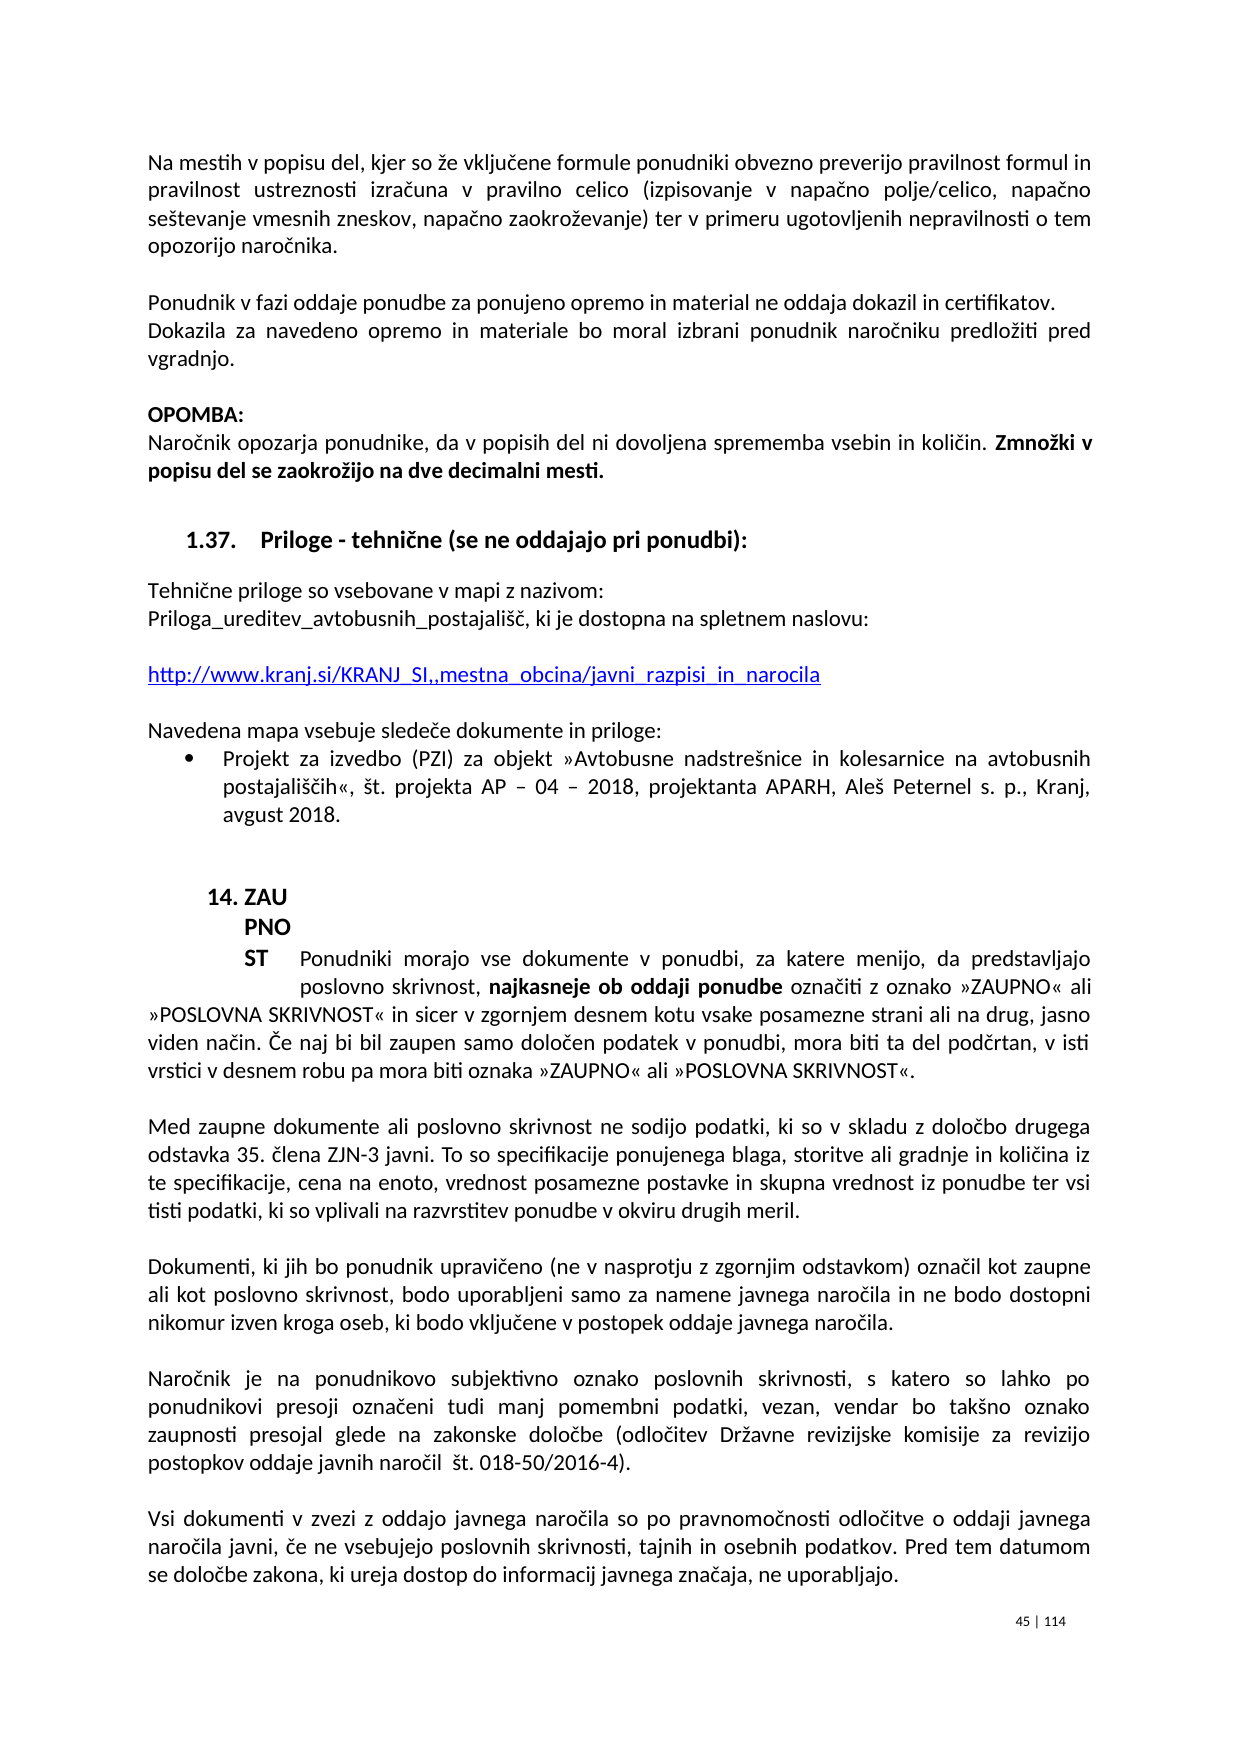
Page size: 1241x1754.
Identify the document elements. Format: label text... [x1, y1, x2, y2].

text Naročnik je na ponudnikovo subjektivno oznako poslovnih skrivnosti, s katero so lahko po ponudnikovi presoji označeni tudi manj pomembni podatki, vezan, vendar bo takšno oznako zaupnosti presojal glede na zakonske določbe (odločitev Državne revizijske komisije za revizijo postopkov oddaje javnih naročil št. 018-50/2016-4). [148, 1364, 1092, 1476]
text http://www.kranj.si/KRANJ_SI,,mestna_obcina/javni_razpisi_in_narocila [148, 660, 1093, 688]
text Priloga_ureditev_avtobusnih_postajališč, ki je dostopna na spletnem naslovu: [148, 604, 1093, 632]
text Vsi dokumenti v zvezi z oddajo javnega naročila so po pravnomočnosti odločitve o oddaji javnega naročila javni, če ne vsebujejo poslovnih skrivnosti, tajnih in osebnih podatkov. Pred tem datumom se določbe zakona, ki ureja dostop do informacij javnega značaja, ne uporabljajo. [148, 1504, 1092, 1588]
text Dokazila za navedeno opremo in materiale bo moral izbrani ponudnik naročniku predložiti pred vgradnjo. [148, 316, 1093, 372]
subtitle ZAUPNOST [207, 881, 299, 973]
text Ponudnik v fazi oddaje ponudbe za ponujeno opremo in material ne oddaja dokazil in certifikatov. [148, 288, 1093, 316]
text OPOMBA: [148, 400, 1093, 428]
list Projekt za izvedbo (PZI) za objekt »Avtobusne nadstrešnice in kolesarnice na avtobusnih postajališčih«, št. projekta AP – 04 – 2018, projektanta APARH, Aleš Peternel s. p., Kranj, avgust 2018. [185, 744, 1093, 828]
text Med zaupne dokumente ali poslovno skrivnost ne sodijo podatki, ki so v skladu z določbo drugega odstavka 35. člena ZJN-3 javni. To so specifikacije ponujenega blaga, storitve ali gradnje in količina iz te specifikacije, cena na enoto, vrednost posamezne postavke in skupna vrednost iz ponudbe ter vsi tisti podatki, ki so vplivali na razvrstitev ponudbe v okviru drugih meril. [148, 1112, 1092, 1224]
text Dokumenti, ki jih bo ponudnik upravičeno (ne v nasprotju z zgornjim odstavkom) označil kot zaupne ali kot poslovno skrivnost, bodo uporabljeni samo za namene javnega naročila in ne bodo dostopni nikomur izven kroga oseb, ki bodo vključene v postopek oddaje javnega naročila. [148, 1252, 1092, 1336]
text Naročnik opozarja ponudnike, da v popisih del ni dovoljena sprememba vsebin in količin. Zmnožki v popisu del se zaokrožijo na dve decimalni mesti. [148, 428, 1093, 484]
text Navedena mapa vsebuje sledeče dokumente in priloge: [148, 716, 1093, 744]
subtitle Priloge - tehnične (se ne oddajajo pri ponudbi): [185, 524, 1093, 555]
text Ponudniki morajo vse dokumente v ponudbi, za katere menijo, da predstavljajo poslovno skrivnost, najkasneje ob oddaji ponudbe označiti z oznako »ZAUPNO« ali »POSLOVNA SKRIVNOST« in sicer v zgornjem desnem kotu vsake posamezne strani ali na drug, jasno viden način. Če naj bi bil zaupen samo določen podatek v ponudbi, mora biti ta del podčrtan, v isti vrstici v desnem robu pa mora biti oznaka »ZAUPNO« ali »POSLOVNA SKRIVNOST«. [148, 944, 1092, 1084]
text Tehnične priloge so vsebovane v mapi z nazivom: [148, 576, 1093, 604]
text Na mestih v popisu del, kjer so že vključene formule ponudniki obvezno preverijo pravilnost formul in pravilnost ustreznosti izračuna v pravilno celico (izpisovanje v napačno polje/celico, napačno seštevanje vmesnih zneskov, napačno zaokroževanje) ter v primeru ugotovljenih nepravilnosti o tem opozorijo naročnika. [148, 148, 1093, 260]
